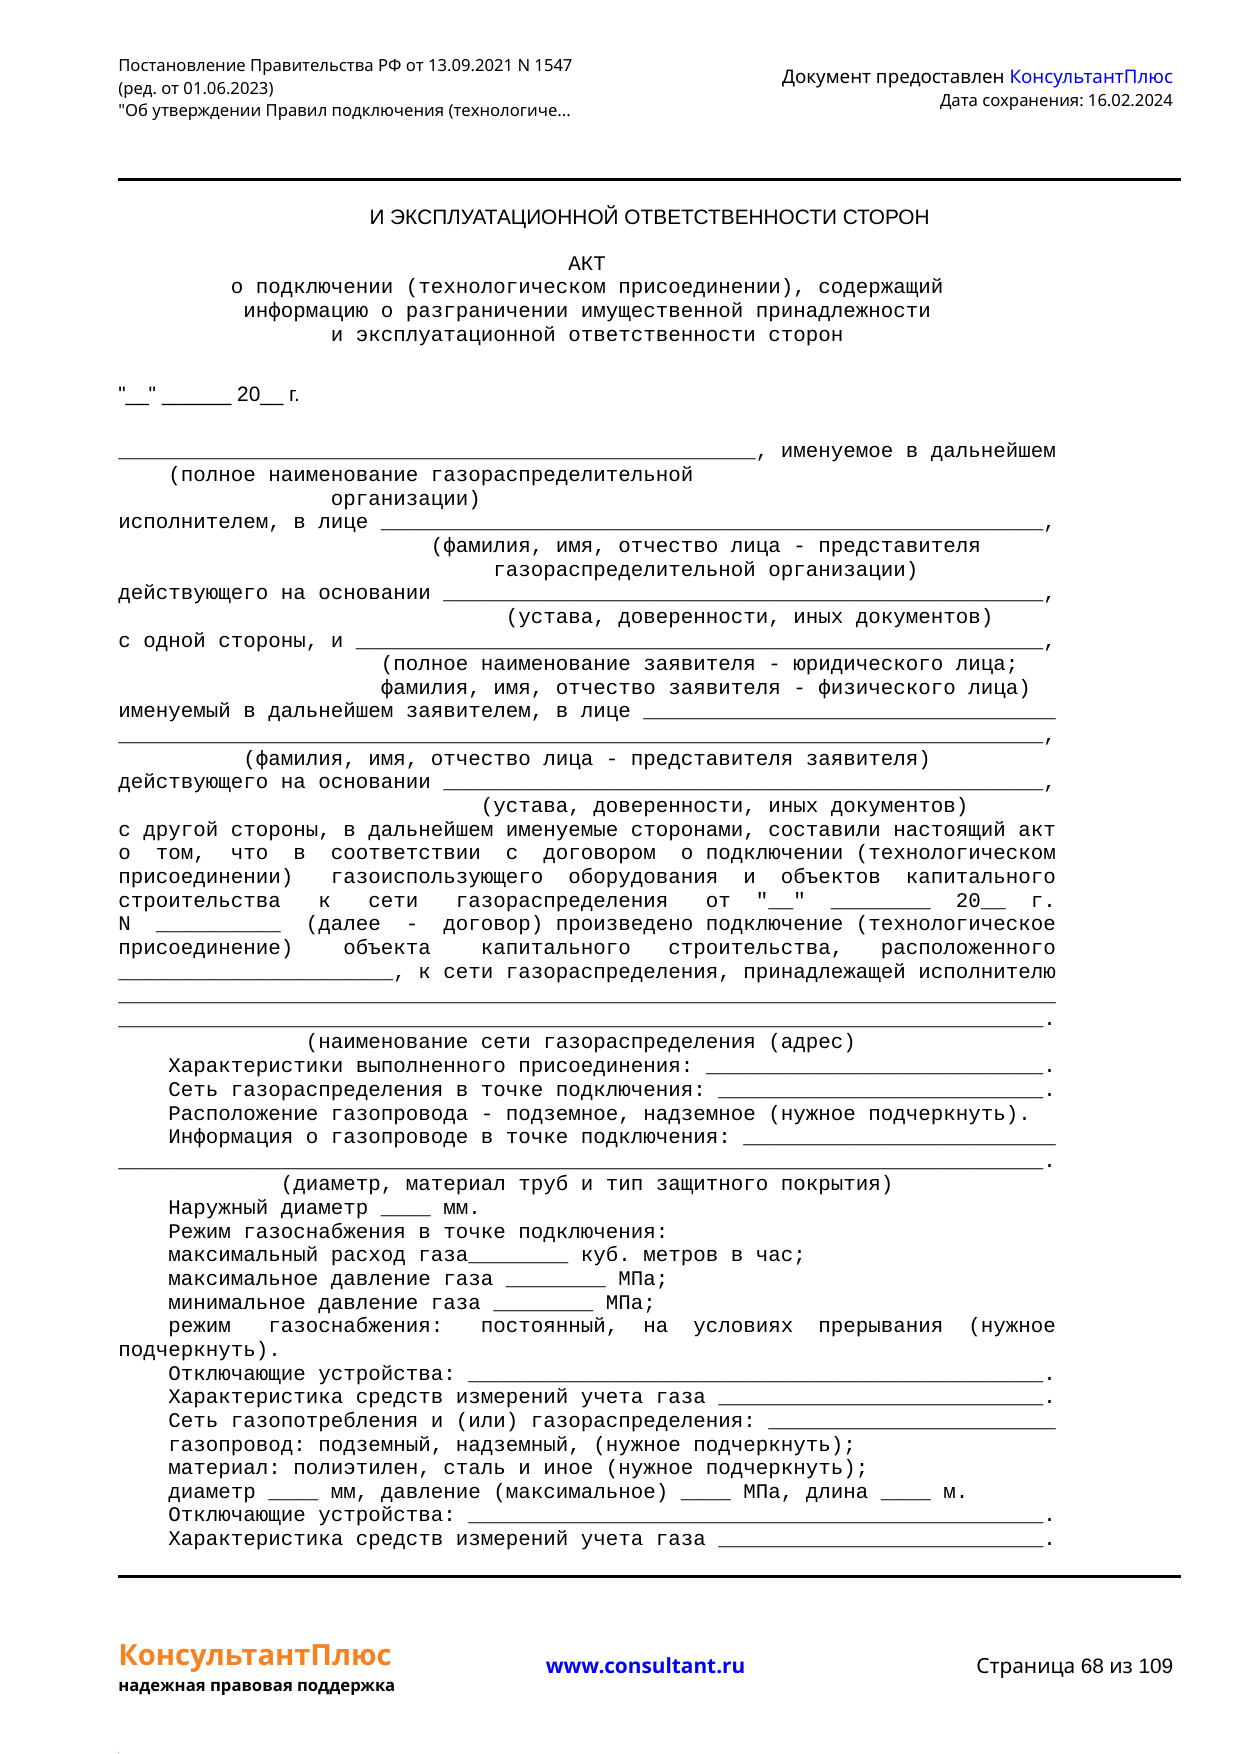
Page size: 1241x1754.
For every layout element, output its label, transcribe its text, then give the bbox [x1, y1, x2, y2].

text минимальное давление газа ________ МПа; [118, 1292, 1181, 1315]
text режим газоснабжения: постоянный, на условиях прерывания (нужное [118, 1315, 1181, 1339]
text ___________________________________________________________________________ [118, 984, 1181, 1008]
text (фамилия, имя, отчество лица - представителя [118, 535, 1181, 559]
text Информация о газопроводе в точке подключения: _________________________ [118, 1126, 1181, 1150]
text Отключающие устройства: ______________________________________________. [118, 1504, 1181, 1528]
text (полное наименование заявителя - юридического лица; [118, 653, 1181, 677]
text с другой стороны, в дальнейшем именуемые сторонами, составили настоящий акт [118, 819, 1181, 842]
text (полное наименование газораспределительной [118, 464, 1181, 488]
text исполнителем, в лице _____________________________________________________, [118, 511, 1181, 535]
text присоединении) газоиспользующего оборудования и объектов капитального [118, 866, 1181, 890]
text именуемый в дальнейшем заявителем, в лице _________________________________ [118, 701, 1181, 724]
text максимальное давление газа ________ МПа; [118, 1268, 1181, 1292]
text __________________________________________________________________________. [118, 1008, 1181, 1032]
text Характеристики выполненного присоединения: ___________________________. [118, 1055, 1181, 1079]
text __________________________________________________________________________. [118, 1150, 1181, 1173]
text присоединение) объекта капитального строительства, расположенного [118, 937, 1181, 961]
text о подключении (технологическом присоединении), содержащий [118, 276, 1181, 300]
text И ЭКСПЛУАТАЦИОННОЙ ОТВЕТСТВЕННОСТИ СТОРОН [118, 205, 1181, 229]
text Характеристика средств измерений учета газа __________________________. [118, 1528, 1181, 1552]
text (наименование сети газораспределения (адрес) [118, 1032, 1181, 1055]
text действующего на основании ________________________________________________, [118, 771, 1181, 795]
text Сеть газораспределения в точке подключения: __________________________. [118, 1079, 1181, 1102]
text газопровод: подземный, надземный, (нужное подчеркнуть); [118, 1433, 1181, 1457]
text (фамилия, имя, отчество лица - представителя заявителя) [118, 748, 1181, 771]
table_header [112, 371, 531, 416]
text максимальный расход газа________ куб. метров в час; [118, 1244, 1181, 1268]
text и эксплуатационной ответственности сторон [118, 324, 1181, 347]
text строительства к сети газораспределения от "__" ________ 20__ г. [118, 890, 1181, 913]
text с одной стороны, и _______________________________________________________, [118, 629, 1181, 653]
text организации) [118, 488, 1181, 511]
text подчеркнуть). [118, 1339, 1181, 1363]
text N __________ (далее - договор) произведено подключение (технологическое [118, 913, 1181, 937]
text Отключающие устройства: ______________________________________________. [118, 1363, 1181, 1386]
text АКТ [118, 253, 1181, 276]
text ______________________, к сети газораспределения, принадлежащей исполнителю [118, 961, 1181, 984]
text фамилия, имя, отчество заявителя - физического лица) [118, 677, 1181, 701]
text ___________________________________________________, именуемое в дальнейшем [118, 440, 1181, 464]
text информацию о разграничении имущественной принадлежности [118, 300, 1181, 324]
text (устава, доверенности, иных документов) [118, 606, 1181, 629]
text Режим газоснабжения в точке подключения: [118, 1221, 1181, 1244]
text (устава, доверенности, иных документов) [118, 795, 1181, 819]
text Расположение газопровода - подземное, надземное (нужное подчеркнуть). [118, 1102, 1181, 1126]
text Наружный диаметр ____ мм. [118, 1197, 1181, 1221]
text о том, что в соответствии с договором о подключении (технологическом [118, 842, 1181, 866]
text (диаметр, материал труб и тип защитного покрытия) [118, 1173, 1181, 1197]
text Характеристика средств измерений учета газа __________________________. [118, 1386, 1181, 1410]
text диаметр ____ мм, давление (максимальное) ____ МПа, длина ____ м. [118, 1481, 1181, 1504]
text действующего на основании ________________________________________________, [118, 582, 1181, 606]
text газораспределительной организации) [118, 559, 1181, 582]
text Сеть газопотребления и (или) газораспределения: _______________________ [118, 1410, 1181, 1433]
text материал: полиэтилен, сталь и иное (нужное подчеркнуть); [118, 1457, 1181, 1481]
text __________________________________________________________________________, [118, 724, 1181, 748]
